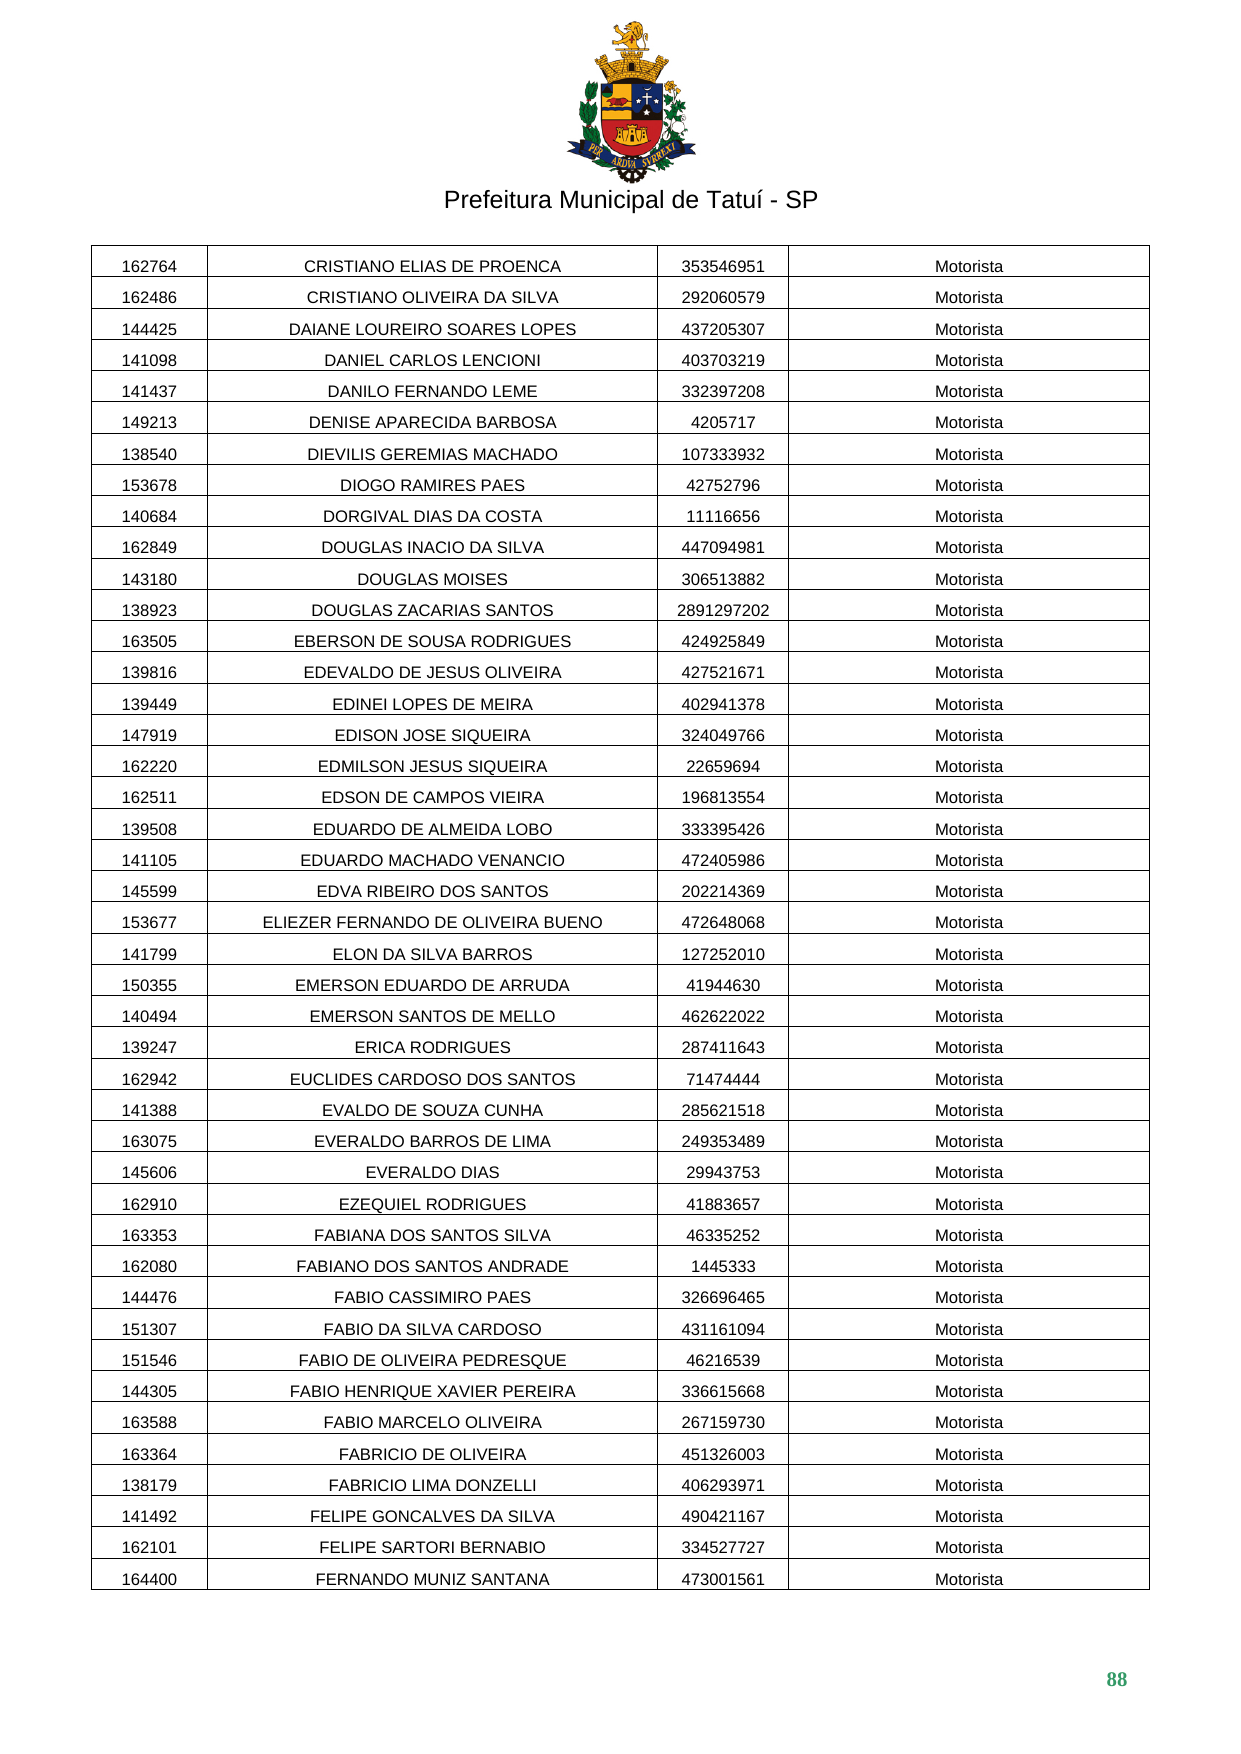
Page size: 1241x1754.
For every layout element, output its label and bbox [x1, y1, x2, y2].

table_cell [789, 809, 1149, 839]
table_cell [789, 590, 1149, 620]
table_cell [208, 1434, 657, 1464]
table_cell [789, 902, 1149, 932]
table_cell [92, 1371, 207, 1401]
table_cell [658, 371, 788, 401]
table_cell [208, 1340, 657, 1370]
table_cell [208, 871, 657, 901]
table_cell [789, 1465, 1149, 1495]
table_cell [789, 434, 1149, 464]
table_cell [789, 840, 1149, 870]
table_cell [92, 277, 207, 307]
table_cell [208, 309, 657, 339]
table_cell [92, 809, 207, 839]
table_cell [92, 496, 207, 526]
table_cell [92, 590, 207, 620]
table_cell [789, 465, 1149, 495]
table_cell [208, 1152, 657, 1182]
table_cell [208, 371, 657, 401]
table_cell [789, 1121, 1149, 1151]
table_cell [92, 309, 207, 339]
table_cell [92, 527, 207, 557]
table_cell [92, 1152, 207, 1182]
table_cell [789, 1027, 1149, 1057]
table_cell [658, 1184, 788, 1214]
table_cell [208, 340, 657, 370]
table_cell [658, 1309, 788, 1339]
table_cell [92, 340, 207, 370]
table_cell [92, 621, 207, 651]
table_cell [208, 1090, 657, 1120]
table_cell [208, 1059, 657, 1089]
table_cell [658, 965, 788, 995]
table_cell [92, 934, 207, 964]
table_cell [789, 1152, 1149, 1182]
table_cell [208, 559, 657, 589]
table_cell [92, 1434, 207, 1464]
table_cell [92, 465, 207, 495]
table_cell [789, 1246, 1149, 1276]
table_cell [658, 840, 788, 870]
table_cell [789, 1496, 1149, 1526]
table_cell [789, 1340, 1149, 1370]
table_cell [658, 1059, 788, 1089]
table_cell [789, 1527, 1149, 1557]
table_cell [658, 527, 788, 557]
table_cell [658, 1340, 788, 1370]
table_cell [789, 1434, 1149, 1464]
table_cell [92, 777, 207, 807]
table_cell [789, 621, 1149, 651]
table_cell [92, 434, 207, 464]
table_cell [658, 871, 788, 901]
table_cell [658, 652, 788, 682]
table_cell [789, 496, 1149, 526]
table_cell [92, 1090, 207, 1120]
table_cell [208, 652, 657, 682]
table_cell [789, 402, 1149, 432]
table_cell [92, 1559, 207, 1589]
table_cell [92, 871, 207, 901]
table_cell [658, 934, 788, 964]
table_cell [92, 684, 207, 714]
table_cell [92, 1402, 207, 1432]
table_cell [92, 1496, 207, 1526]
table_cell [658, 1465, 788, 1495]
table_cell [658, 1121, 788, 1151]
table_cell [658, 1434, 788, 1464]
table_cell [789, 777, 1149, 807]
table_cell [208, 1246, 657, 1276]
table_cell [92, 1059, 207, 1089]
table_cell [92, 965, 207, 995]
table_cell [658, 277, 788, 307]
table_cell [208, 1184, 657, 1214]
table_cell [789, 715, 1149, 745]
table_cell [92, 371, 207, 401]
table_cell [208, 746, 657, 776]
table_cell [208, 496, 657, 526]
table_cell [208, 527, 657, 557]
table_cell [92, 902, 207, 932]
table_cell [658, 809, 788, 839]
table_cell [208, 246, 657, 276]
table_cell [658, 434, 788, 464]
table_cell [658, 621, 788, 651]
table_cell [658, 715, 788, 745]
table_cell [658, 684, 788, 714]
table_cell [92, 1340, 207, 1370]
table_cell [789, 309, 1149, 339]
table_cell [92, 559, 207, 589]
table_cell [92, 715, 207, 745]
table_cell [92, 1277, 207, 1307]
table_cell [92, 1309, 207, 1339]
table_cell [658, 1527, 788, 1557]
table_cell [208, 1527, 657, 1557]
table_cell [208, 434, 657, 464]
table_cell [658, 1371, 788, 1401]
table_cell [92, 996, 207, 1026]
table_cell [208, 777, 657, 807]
picture [557, 19, 705, 186]
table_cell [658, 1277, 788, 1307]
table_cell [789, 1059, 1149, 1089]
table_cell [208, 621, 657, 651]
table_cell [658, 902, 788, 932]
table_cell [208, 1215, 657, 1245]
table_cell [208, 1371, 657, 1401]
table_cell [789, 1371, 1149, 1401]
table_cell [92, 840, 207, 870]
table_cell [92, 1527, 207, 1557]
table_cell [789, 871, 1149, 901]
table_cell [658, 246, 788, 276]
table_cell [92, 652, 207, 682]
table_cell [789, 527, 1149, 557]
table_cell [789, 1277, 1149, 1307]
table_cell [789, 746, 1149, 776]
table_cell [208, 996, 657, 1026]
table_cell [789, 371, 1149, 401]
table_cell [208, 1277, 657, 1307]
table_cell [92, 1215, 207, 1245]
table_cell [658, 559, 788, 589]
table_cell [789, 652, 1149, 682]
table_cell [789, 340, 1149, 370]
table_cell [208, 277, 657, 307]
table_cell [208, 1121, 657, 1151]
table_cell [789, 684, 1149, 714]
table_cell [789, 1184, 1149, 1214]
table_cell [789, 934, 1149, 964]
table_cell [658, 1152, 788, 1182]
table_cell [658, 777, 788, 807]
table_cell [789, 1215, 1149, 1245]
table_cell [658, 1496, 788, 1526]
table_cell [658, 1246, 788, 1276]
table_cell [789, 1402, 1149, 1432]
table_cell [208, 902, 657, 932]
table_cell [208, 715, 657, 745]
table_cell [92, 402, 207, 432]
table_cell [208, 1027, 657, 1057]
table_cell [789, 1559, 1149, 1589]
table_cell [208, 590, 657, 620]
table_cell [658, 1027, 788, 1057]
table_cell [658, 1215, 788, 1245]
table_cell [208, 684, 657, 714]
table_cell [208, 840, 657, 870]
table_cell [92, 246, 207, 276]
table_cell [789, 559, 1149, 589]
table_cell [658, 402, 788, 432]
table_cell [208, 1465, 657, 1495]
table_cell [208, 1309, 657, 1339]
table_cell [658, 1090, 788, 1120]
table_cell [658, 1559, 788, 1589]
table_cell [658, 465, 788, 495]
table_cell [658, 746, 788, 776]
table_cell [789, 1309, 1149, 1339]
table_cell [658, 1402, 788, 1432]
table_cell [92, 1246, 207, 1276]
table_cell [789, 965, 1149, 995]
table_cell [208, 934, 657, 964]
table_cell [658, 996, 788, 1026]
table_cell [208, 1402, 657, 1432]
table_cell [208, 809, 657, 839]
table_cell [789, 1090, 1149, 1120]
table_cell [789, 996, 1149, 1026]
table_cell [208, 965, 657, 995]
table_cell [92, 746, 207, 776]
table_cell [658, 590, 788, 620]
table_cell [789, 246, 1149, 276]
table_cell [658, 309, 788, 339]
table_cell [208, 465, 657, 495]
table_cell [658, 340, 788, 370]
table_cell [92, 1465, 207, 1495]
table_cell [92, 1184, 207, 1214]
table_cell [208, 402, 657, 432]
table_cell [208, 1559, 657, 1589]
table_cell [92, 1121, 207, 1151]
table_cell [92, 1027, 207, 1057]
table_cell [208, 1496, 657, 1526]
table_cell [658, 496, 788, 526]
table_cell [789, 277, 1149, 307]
